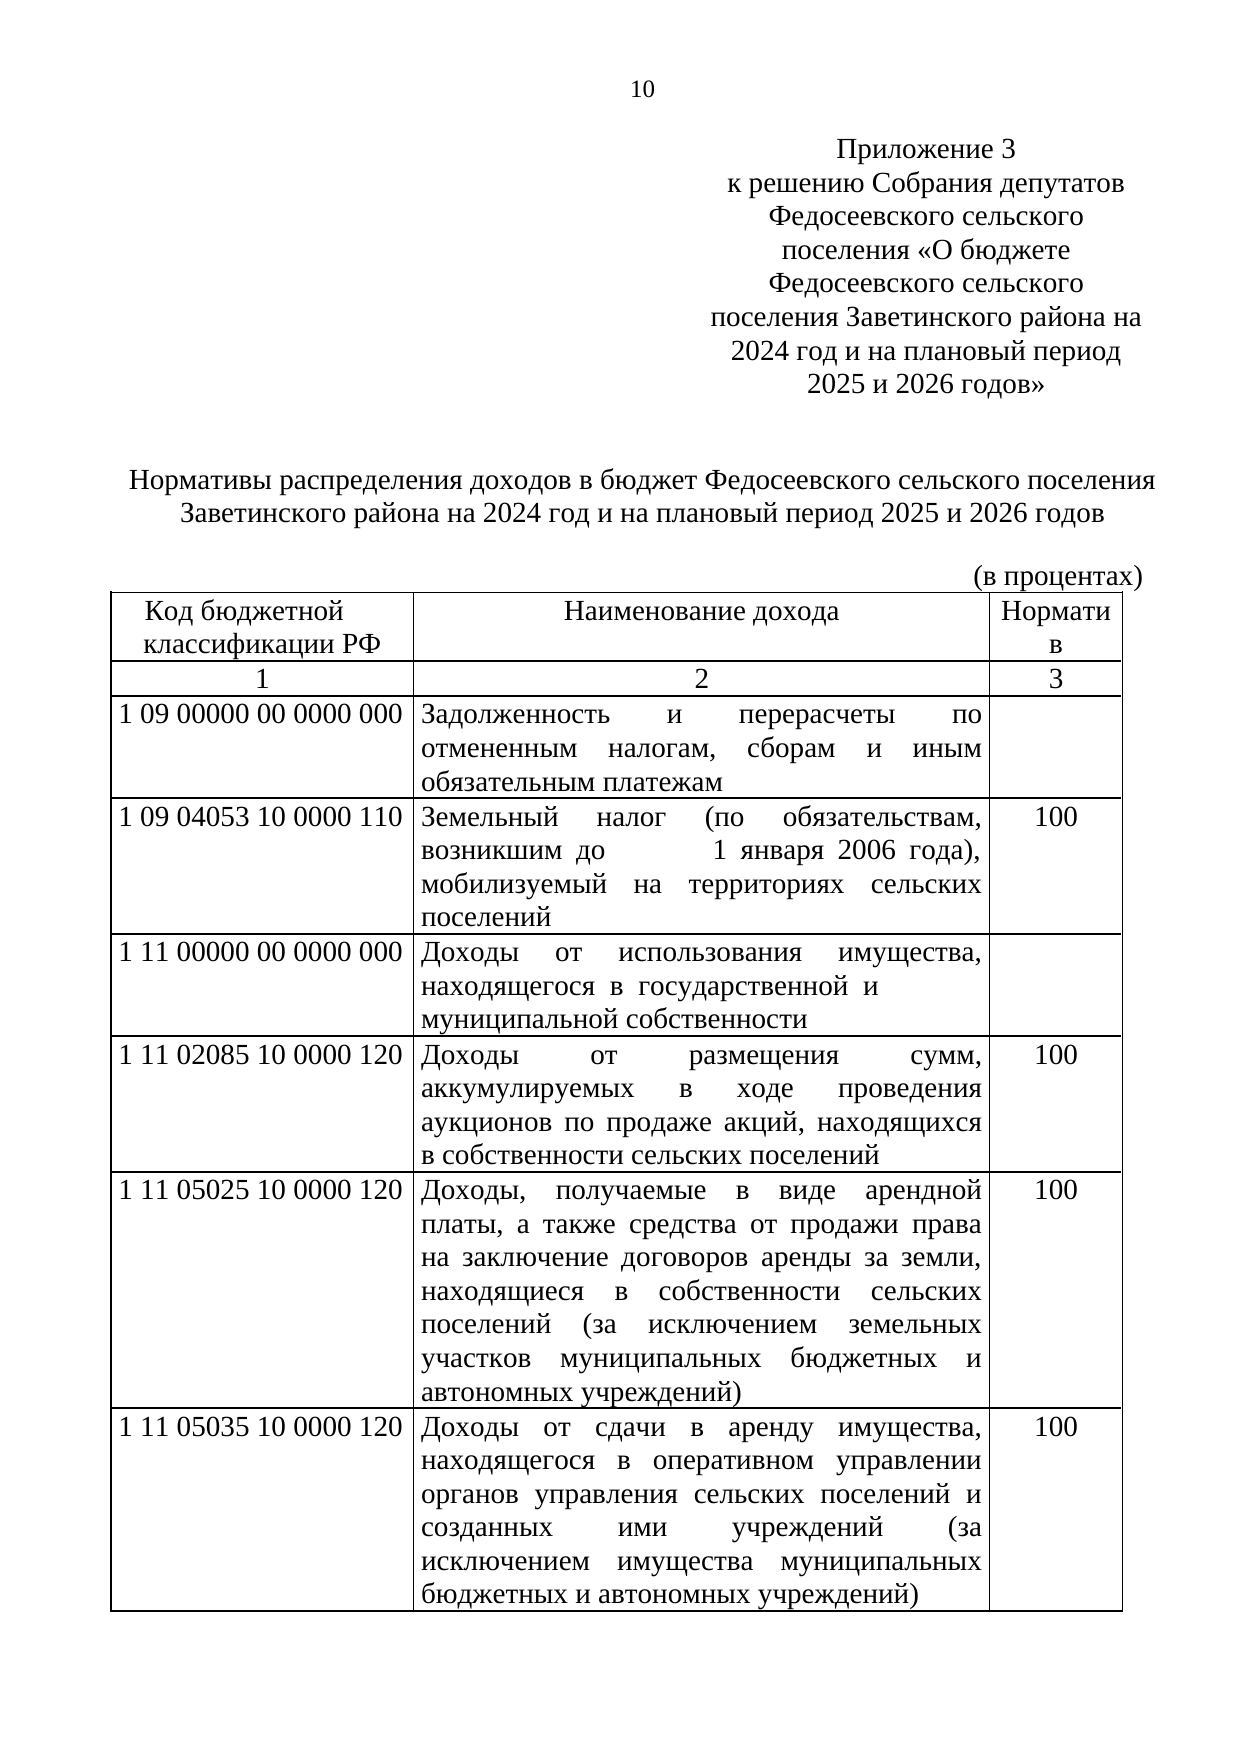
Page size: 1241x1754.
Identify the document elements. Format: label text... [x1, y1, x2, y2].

table_cell [990, 933, 1122, 1035]
table_cell 100 [990, 1171, 1122, 1407]
table_cell 1 11 00000 00 0000 000 [112, 935, 413, 1035]
table_header Норматив [990, 593, 1122, 660]
table_cell Задолженность и перерасчеты по отмененным налогам, сборам и иным обязательным платежам [414, 697, 989, 797]
table_cell 1 11 05035 10 0000 120 [112, 1409, 413, 1610]
table_cell Доходы от использования имущества, находящегося в государственной и муниципальной собственности [414, 935, 989, 1035]
table_cell 1 09 00000 00 0000 000 [112, 697, 413, 797]
table_cell 100 [990, 1407, 1122, 1610]
table_cell 2 [414, 662, 989, 695]
table_cell 1 11 02085 10 0000 120 [112, 1037, 413, 1171]
table_cell Доходы от размещения сумм, аккумулируемых в ходе проведения аукционов по продаже акций, находящихся в собственности сельских поселений [414, 1037, 989, 1171]
table_cell 3 [990, 660, 1122, 695]
table_header Наименование дохода [414, 593, 989, 660]
table_header Код бюджетной классификации РФ [112, 593, 413, 660]
text Нормативы распределения доходов в бюджет Федосеевского сельского поселения Заветинского района на 2024 год и на плановый период 2025 и 2026 годов [118, 462, 1166, 529]
table_cell 1 09 04053 10 0000 110 [112, 799, 413, 933]
table_cell 1 11 05025 10 0000 120 [112, 1173, 413, 1407]
text (в процентах) [118, 558, 1166, 591]
table_cell 100 [990, 797, 1122, 933]
table_cell 1 [112, 662, 413, 695]
table_cell 100 [990, 1035, 1122, 1171]
table_header Приложение 3 к решению Собрания депутатов Федосеевского сельского поселения «О бюджете Федосеевского сельского поселения Заветинского района на 2024 год и на плановый период 2025 и 2026 годов» [697, 131, 1155, 400]
table_cell Земельный налог (по обязательствам, возникшим до 1 января 2006 года), мобилизуемый на территориях сельских поселений [414, 799, 989, 933]
table_cell Доходы от сдачи в аренду имущества, находящегося в оперативном управлении органов управления сельских поселений и созданных ими учреждений (за исключением имущества муниципальных бюджетных и автономных учреждений) [414, 1409, 989, 1610]
table_cell Доходы, получаемые в виде арендной платы, а также средства от продажи права на заключение договоров аренды за земли, находящиеся в собственности сельских поселений (за исключением земельных участков муниципальных бюджетных и автономных учреждений) [414, 1173, 989, 1407]
table_cell [990, 695, 1122, 797]
